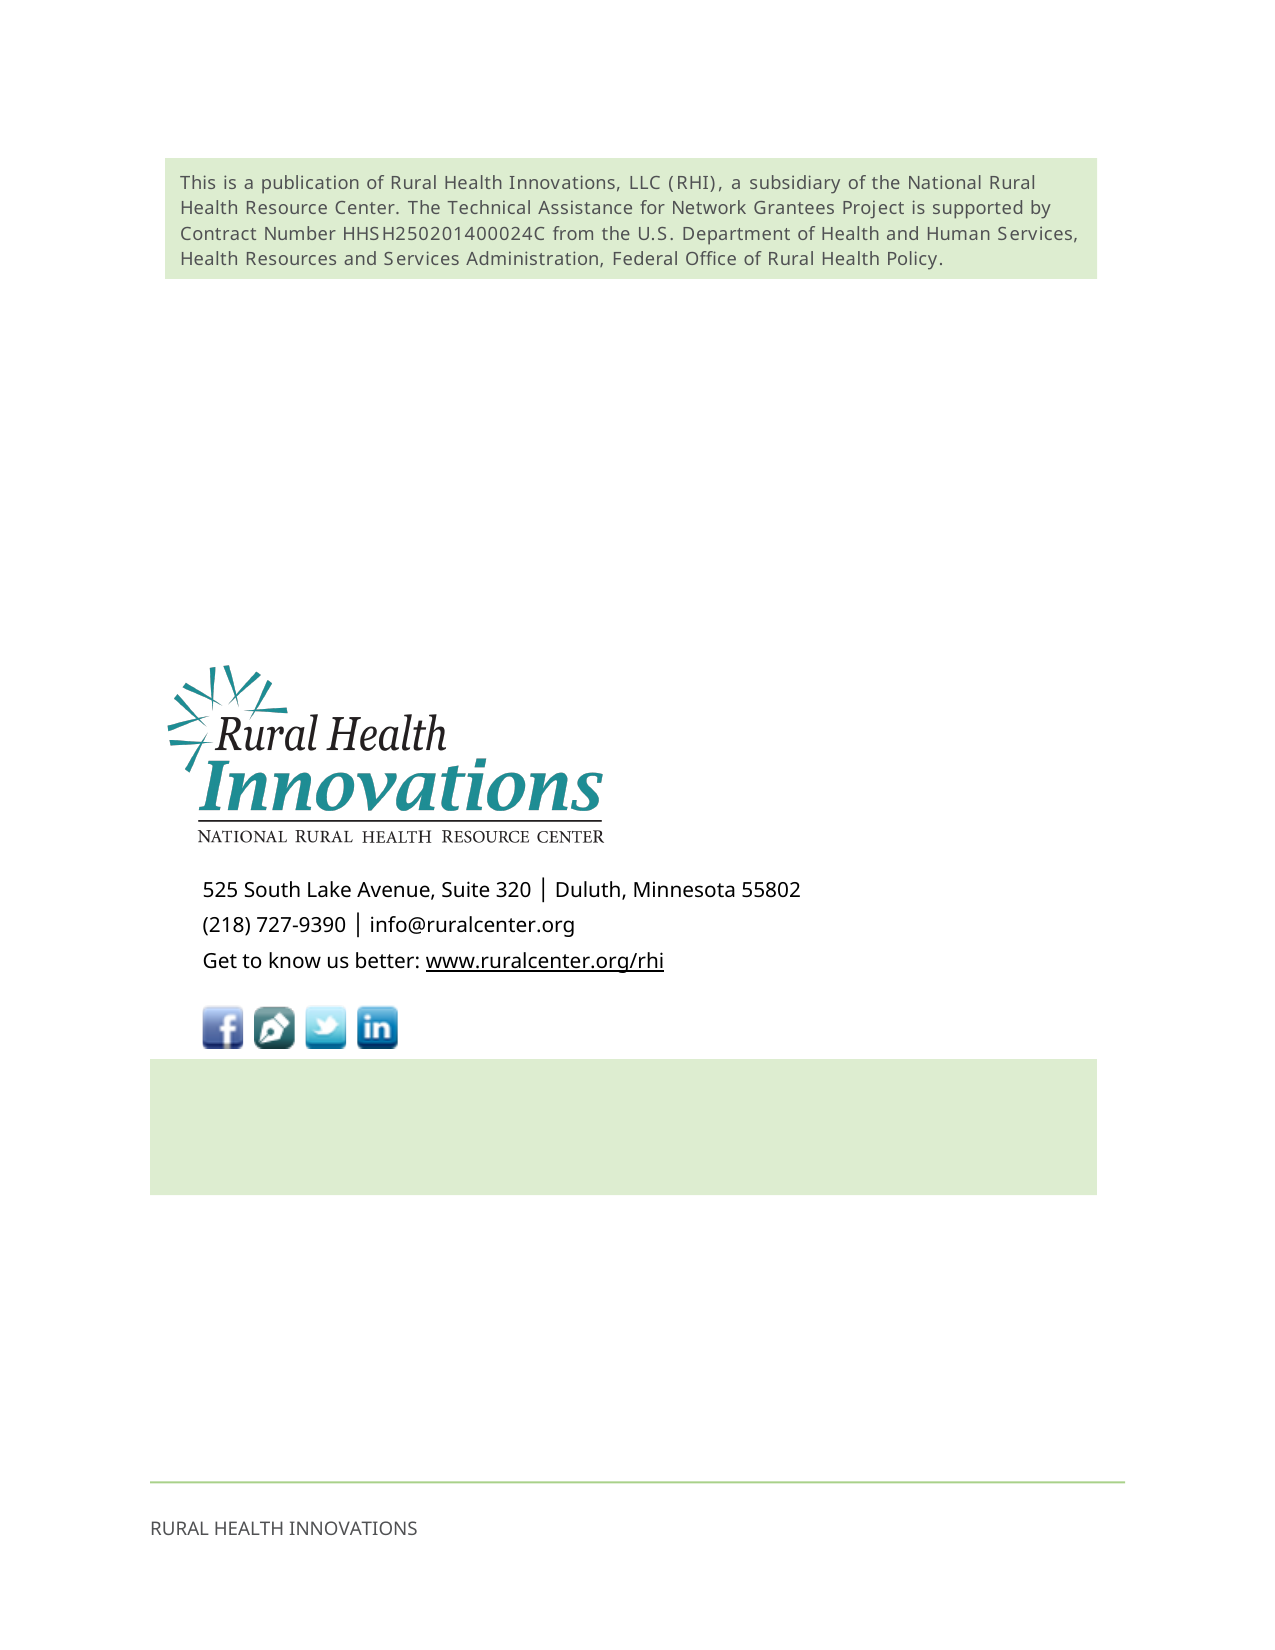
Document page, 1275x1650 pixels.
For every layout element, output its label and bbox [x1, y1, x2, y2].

picture [202, 993, 398, 1049]
picture [357, 993, 398, 1040]
picture [165, 663, 606, 845]
